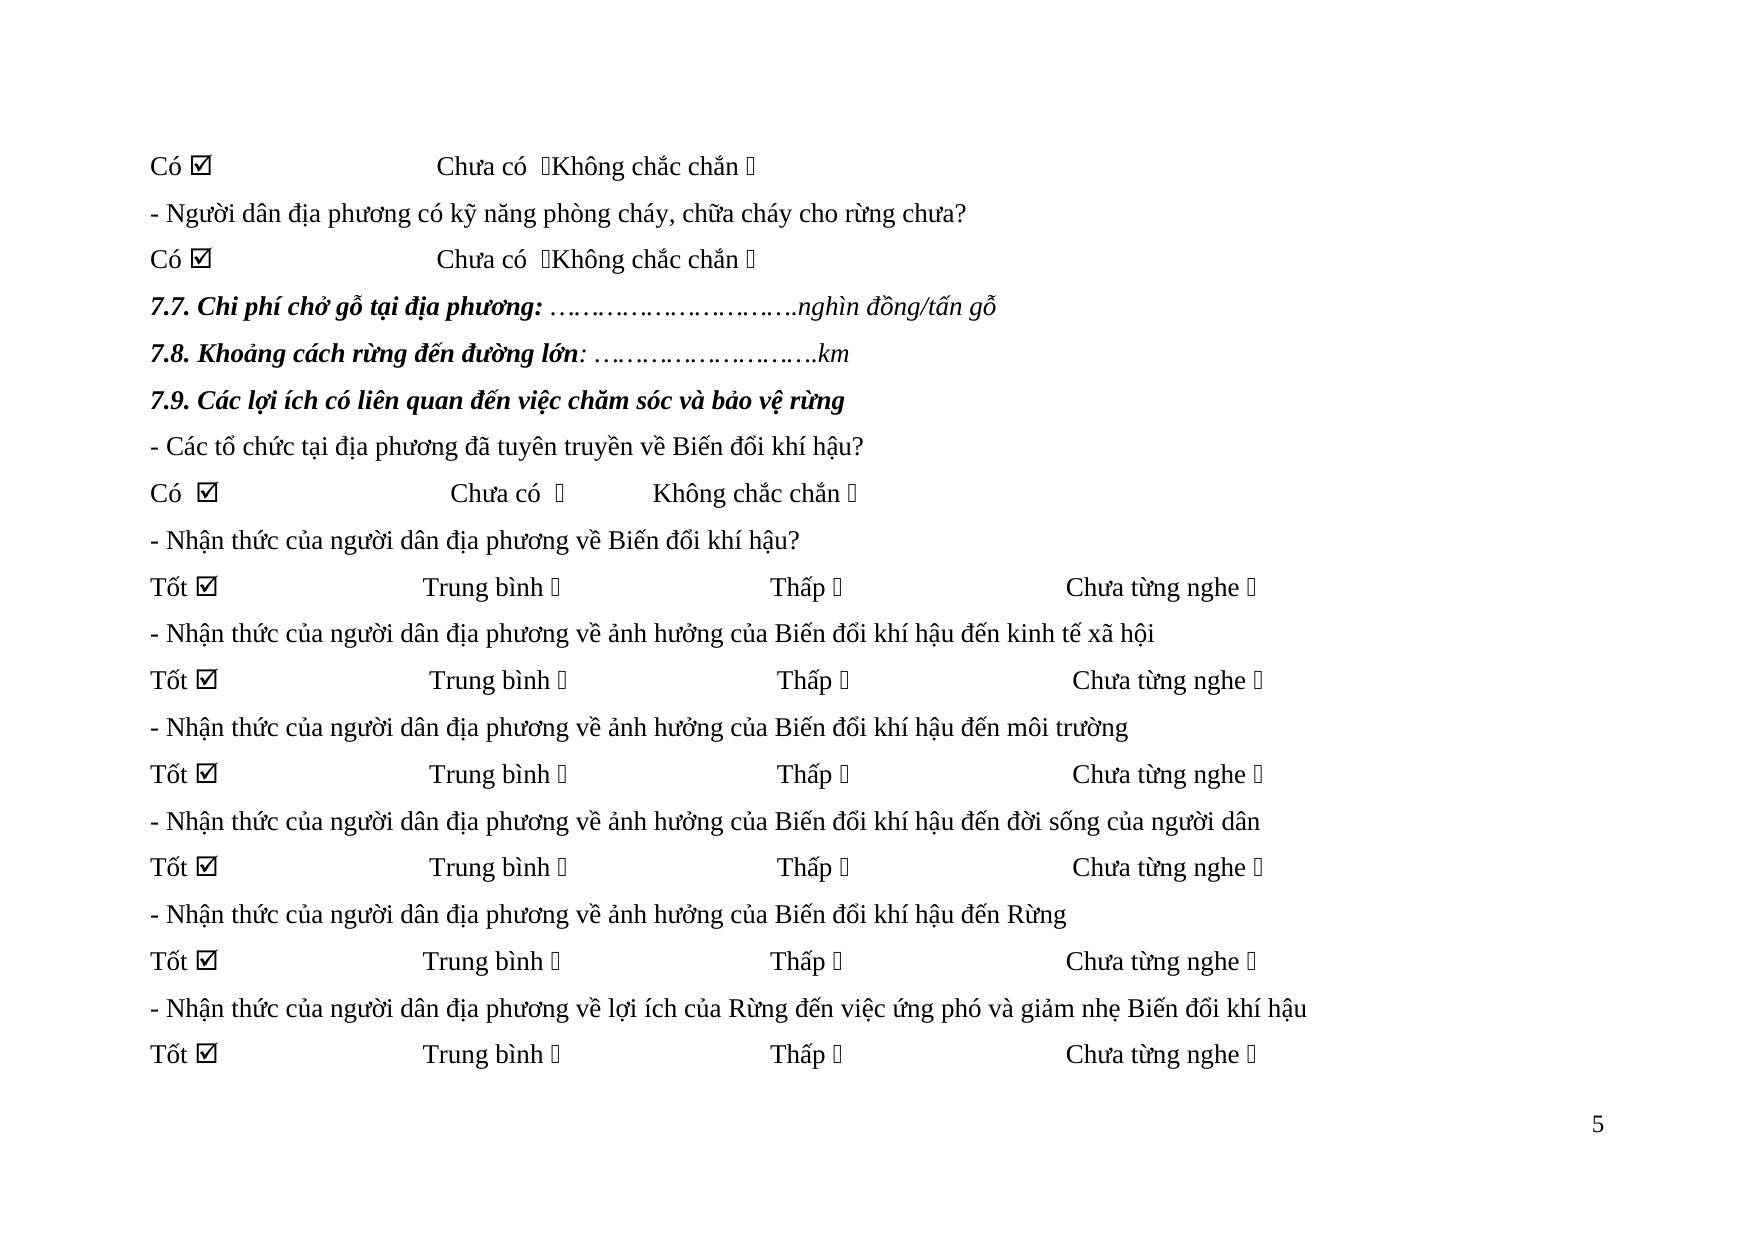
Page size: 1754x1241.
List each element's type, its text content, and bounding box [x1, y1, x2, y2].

list Tốt Trung bình Thấp Chưa từng nghe [150, 664, 1604, 695]
list 7.8. Khoảng cách rừng đến đường lớn: ……………………….km [150, 337, 1604, 368]
list - Nhận thức của người dân địa phương về ảnh hưởng của Biến đổi khí hậu đến kinh tế xã hội [150, 617, 1604, 649]
list - Nhận thức của người dân địa phương về ảnh hưởng của Biến đổi khí hậu đến đời sống của người dân [150, 804, 1604, 836]
list - Các tổ chức tại địa phương đã tuyên truyền về Biến đổi khí hậu? [150, 430, 1604, 462]
list 7.9. Các lợi ích có liên quan đến việc chăm sóc và bảo vệ rừng [150, 384, 1604, 415]
list - Nhận thức của người dân địa phương về lợi ích của Rừng đến việc ứng phó và giảm nhẹ Biến đổi khí hậu [150, 992, 1604, 1023]
list Có Chưa có Không chắc chắn [150, 243, 1604, 275]
list Có Chưa có Không chắc chắn [150, 150, 1604, 181]
list Tốt Trung bình Thấp Chưa từng nghe [150, 851, 1604, 882]
list - Nhận thức của người dân địa phương về Biến đổi khí hậu? [150, 524, 1604, 555]
list Có Chưa có Không chắc chắn [150, 477, 1604, 508]
list Tốt Trung bình Thấp Chưa từng nghe [150, 945, 1604, 976]
list - Nhận thức của người dân địa phương về ảnh hưởng của Biến đổi khí hậu đến môi trường [150, 711, 1604, 742]
list - Nhận thức của người dân địa phương về ảnh hưởng của Biến đổi khí hậu đến Rừng [150, 898, 1604, 929]
list Tốt Trung bình Thấp Chưa từng nghe [150, 758, 1604, 789]
list Tốt Trung bình Thấp Chưa từng nghe [150, 571, 1604, 602]
list 7.7. Chi phí chở gỗ tại địa phương: ………………………….nghìn đồng/tấn gỗ [150, 290, 1604, 322]
list - Người dân địa phương có kỹ năng phòng cháy, chữa cháy cho rừng chưa? [150, 197, 1604, 228]
list Tốt Trung bình Thấp Chưa từng nghe [150, 1038, 1604, 1069]
